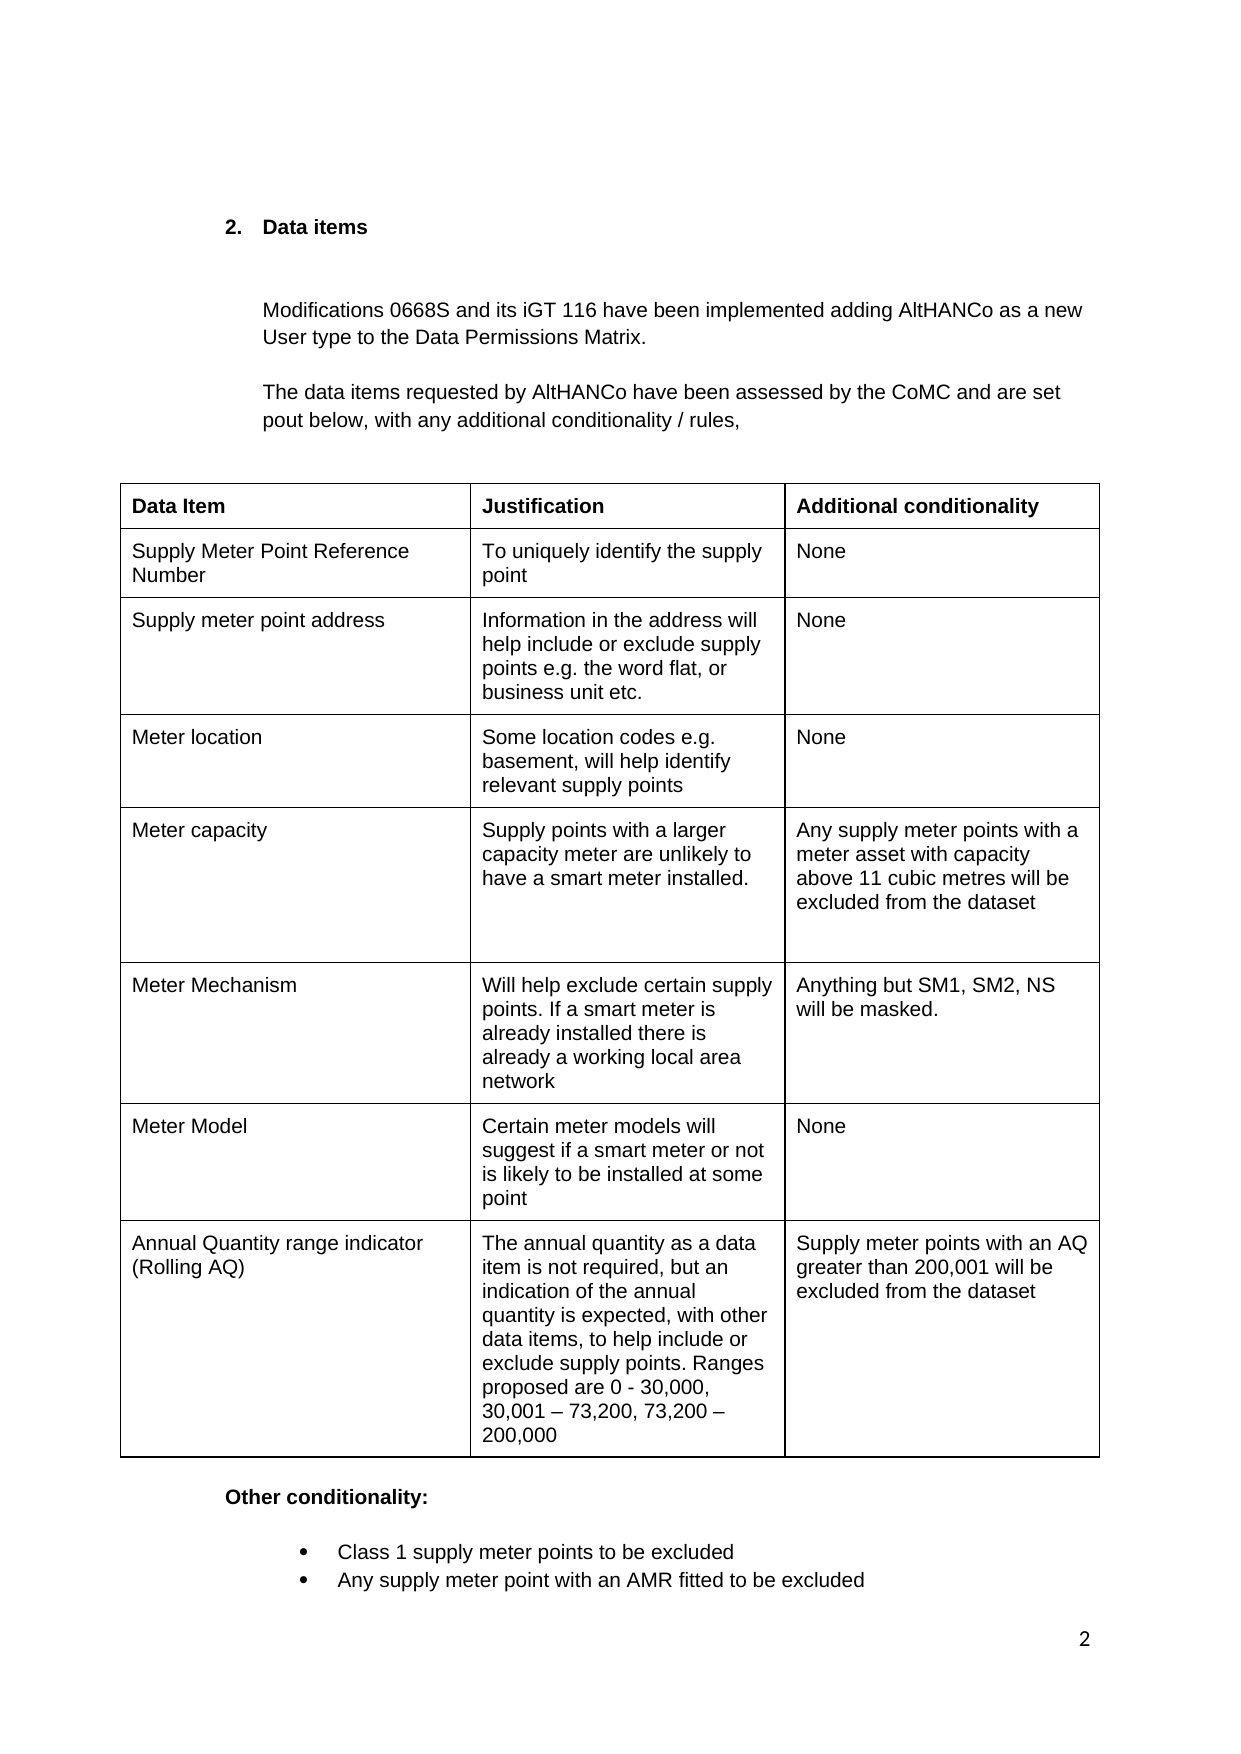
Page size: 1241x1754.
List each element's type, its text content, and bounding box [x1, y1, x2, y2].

list Class 1 supply meter points to be excluded [300, 1540, 1090, 1564]
table_cell Meter Mechanism [121, 963, 470, 1103]
table_cell Some location codes e.g. basement, will help identify relevant supply points [471, 715, 784, 807]
table_cell Will help exclude certain supply points. If a smart meter is already installed there is already a working local area network [471, 963, 784, 1103]
list Modifications 0668S and its iGT 116 have been implemented adding AltHANCo as a new User type to the Data Permissions Matrix. [262, 297, 1090, 349]
list Any supply meter point with an AMR fitted to be excluded [300, 1567, 1090, 1592]
table_cell None [786, 1104, 1099, 1220]
table_cell Supply meter points with an AQ greater than 200,001 will be excluded from the dataset [786, 1221, 1099, 1456]
table_cell None [786, 598, 1099, 714]
table_cell None [786, 529, 1099, 597]
table_cell Any supply meter points with a meter asset with capacity above 11 cubic metres will be excluded from the dataset [786, 808, 1099, 962]
table_cell Supply meter point address [121, 598, 470, 714]
table_cell None [786, 715, 1099, 807]
list Data items [225, 215, 1090, 239]
table_cell Supply points with a larger capacity meter are unlikely to have a smart meter installed. [471, 808, 784, 962]
table_header Justification [471, 484, 784, 528]
table_cell Meter location [121, 715, 470, 807]
table_header Data Item [121, 484, 470, 528]
table_cell Meter Model [121, 1104, 470, 1220]
table_cell Meter capacity [121, 808, 470, 962]
table_header Additional conditionality [786, 484, 1099, 528]
list Other conditionality: [225, 1485, 1090, 1509]
table_cell The annual quantity as a data item is not required, but an indication of the annual quantity is expected, with other data items, to help include or exclude supply points. Ranges proposed are 0 - 30,000, 30,001 – 73,200, 73,200 – 200,000 [471, 1221, 784, 1456]
table_cell Certain meter models will suggest if a smart meter or not is likely to be installed at some point [471, 1104, 784, 1220]
table_cell Supply Meter Point Reference Number [121, 529, 470, 597]
list The data items requested by AltHANCo have been assessed by the CoMC and are set pout below, with any additional conditionality / rules, [262, 380, 1090, 431]
table_cell To uniquely identify the supply point [471, 529, 784, 597]
table_cell Anything but SM1, SM2, NS will be masked. [786, 963, 1099, 1103]
table_cell Information in the address will help include or exclude supply points e.g. the word flat, or business unit etc. [471, 598, 784, 714]
table_cell Annual Quantity range indicator (Rolling AQ) [121, 1221, 470, 1456]
